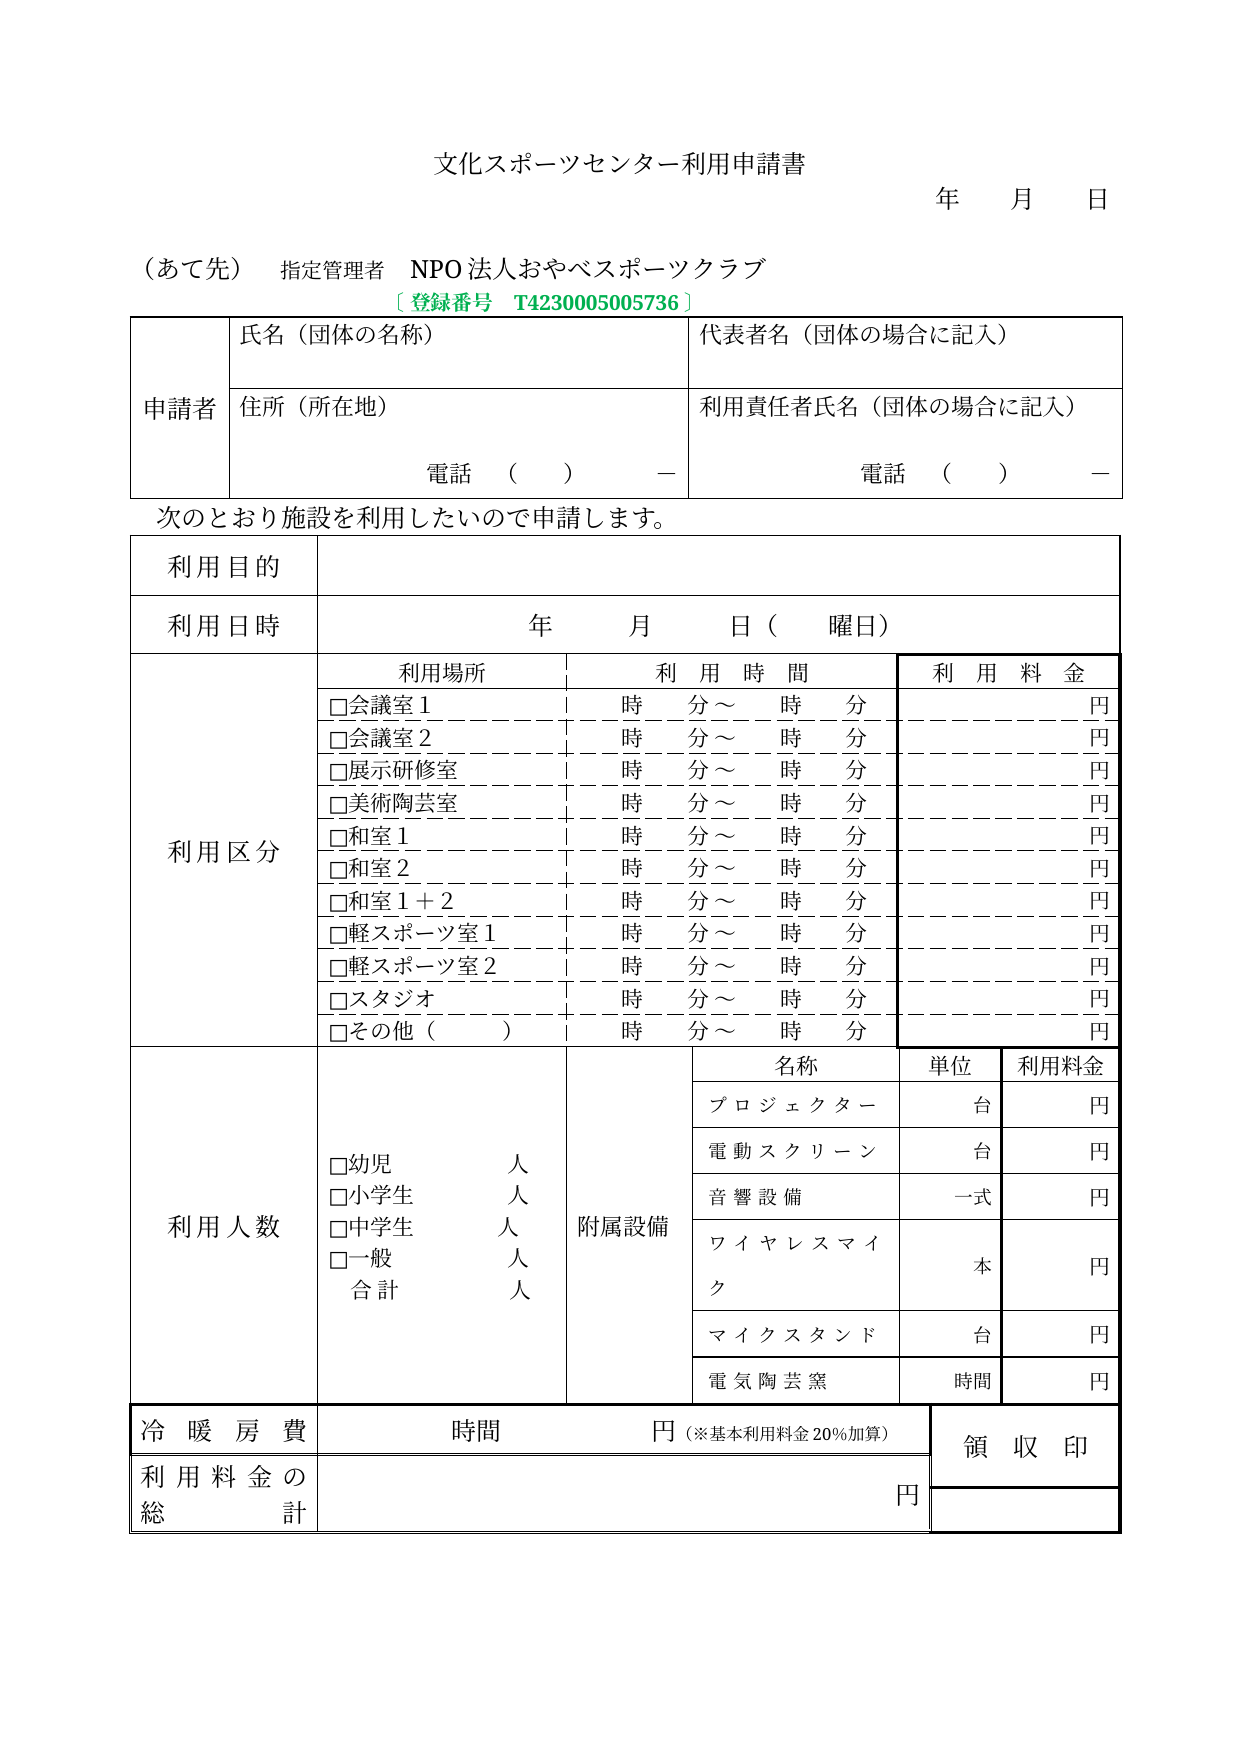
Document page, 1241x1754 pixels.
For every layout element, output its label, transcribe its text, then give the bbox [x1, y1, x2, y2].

table_cell 円 [318, 1456, 931, 1531]
table_cell 利用料金の総計 [132, 1456, 317, 1531]
table_cell [932, 1489, 1118, 1531]
table_cell 電動スクリーン [693, 1128, 899, 1173]
text 〔 登録番号 T4230005005736 〕 [131, 286, 1109, 316]
table_cell 本 [900, 1220, 1000, 1310]
table_cell 円 [1003, 1174, 1118, 1219]
table_cell 時 分 ～ 時 分 [567, 720, 896, 753]
table_cell 住所（所在地） 電話 （ ） － [230, 389, 688, 497]
table_cell 時間 [900, 1358, 1000, 1403]
table_cell □スタジオ [318, 981, 567, 1013]
table_cell 年 月 日（ 曜日） [318, 596, 1119, 653]
table_cell 円 [899, 948, 1118, 981]
table_cell 時 分 ～ 時 分 [567, 883, 896, 916]
table_cell 円 [1003, 1311, 1118, 1356]
table_cell 電気陶芸窯 [693, 1358, 899, 1403]
table_cell 円 [899, 689, 1118, 720]
table_header 代表者名（団体の場合に記入） [689, 318, 1122, 388]
table_cell 利用場所 [318, 654, 567, 687]
table_cell 円 [899, 720, 1118, 753]
table_header [318, 536, 1119, 595]
table_cell 円 [899, 753, 1118, 785]
table_cell 時 分 ～ 時 分 [567, 850, 896, 883]
text 年 月 日 [131, 180, 1109, 216]
table_cell □軽スポーツ室２ [318, 948, 567, 981]
table_cell 円 [899, 818, 1118, 850]
table_cell □軽スポーツ室１ [318, 916, 567, 948]
table_cell 領 収 印 [932, 1406, 1118, 1486]
table_cell 単位 [900, 1049, 1000, 1081]
table_cell 利 用 時 間 [567, 654, 896, 687]
table_cell 円 [1003, 1358, 1118, 1403]
table_cell 時 分 ～ 時 分 [567, 818, 896, 850]
table_cell □その他（ ） [318, 1014, 567, 1046]
table_cell □展示研修室 [318, 753, 567, 785]
table_cell 時 分 ～ 時 分 [567, 785, 896, 818]
table_header 氏名（団体の名称） [230, 318, 688, 388]
table_cell 音響設備 [693, 1174, 899, 1219]
table_cell □美術陶芸室 [318, 785, 567, 818]
table_cell 円 [1003, 1082, 1118, 1127]
table_cell □和室１＋２ [318, 883, 567, 916]
table_cell 利用日時 [131, 596, 317, 653]
table_cell 名称 [693, 1047, 899, 1081]
table_cell 円 [899, 916, 1118, 948]
table_cell 附属設備 [567, 1047, 692, 1403]
table_cell 時 分 ～ 時 分 [567, 1014, 896, 1046]
table_cell 時 分 ～ 時 分 [567, 916, 896, 948]
table_cell 台 [900, 1082, 1000, 1127]
table_cell 円 [1003, 1220, 1118, 1310]
text 文化スポーツセンター利用申請書 [131, 144, 1109, 180]
table_cell ワイヤレスマイク [693, 1220, 899, 1310]
table_cell 円 [899, 1014, 1118, 1046]
table_cell 円 [1003, 1128, 1118, 1173]
table_cell 円 [899, 785, 1118, 818]
table_cell 利用区分 [131, 654, 317, 1046]
table_cell 時 分 ～ 時 分 [567, 948, 896, 981]
table_header 利用目的 [131, 536, 317, 595]
table_cell □幼児 人 □小学生 人 □中学生 人 □一般 人 合 計 人 [318, 1047, 566, 1403]
table_cell 利用人数 [131, 1047, 317, 1403]
table_cell 利用料金 [1003, 1049, 1118, 1081]
table_cell プロジェクター [693, 1082, 899, 1127]
table_cell 時間 円（※基本利用料金20％加算） [318, 1406, 929, 1453]
table_cell □会議室２ [318, 720, 567, 753]
table_cell 台 [900, 1128, 1000, 1173]
table_cell 時 分 ～ 時 分 [567, 981, 896, 1013]
text 次のとおり施設を利用したいので申請します。 [131, 499, 1109, 534]
table_cell 利用責任者氏名（団体の場合に記入） 電話 （ ） － [689, 389, 1122, 497]
table_cell □和室１ [318, 818, 567, 850]
table_cell 台 [900, 1311, 1000, 1356]
table_cell 円 [899, 981, 1118, 1013]
table_cell □会議室１ [318, 689, 567, 720]
table_cell 円 [899, 883, 1118, 916]
table_cell マイクスタンド [693, 1311, 899, 1356]
table_cell 一式 [900, 1174, 1000, 1219]
table_cell 時 分 ～ 時 分 [567, 753, 896, 785]
table_cell 利 用 料 金 [899, 656, 1118, 687]
text （あて先） 指定管理者 NPO法人おやべスポーツクラブ [131, 250, 1109, 286]
table_header 申請者 [131, 318, 229, 497]
table_cell 時 分 ～ 時 分 [567, 689, 896, 720]
table_cell 冷暖房費 [132, 1406, 317, 1453]
table_cell 円 [899, 850, 1118, 883]
table_cell □和室２ [318, 850, 567, 883]
